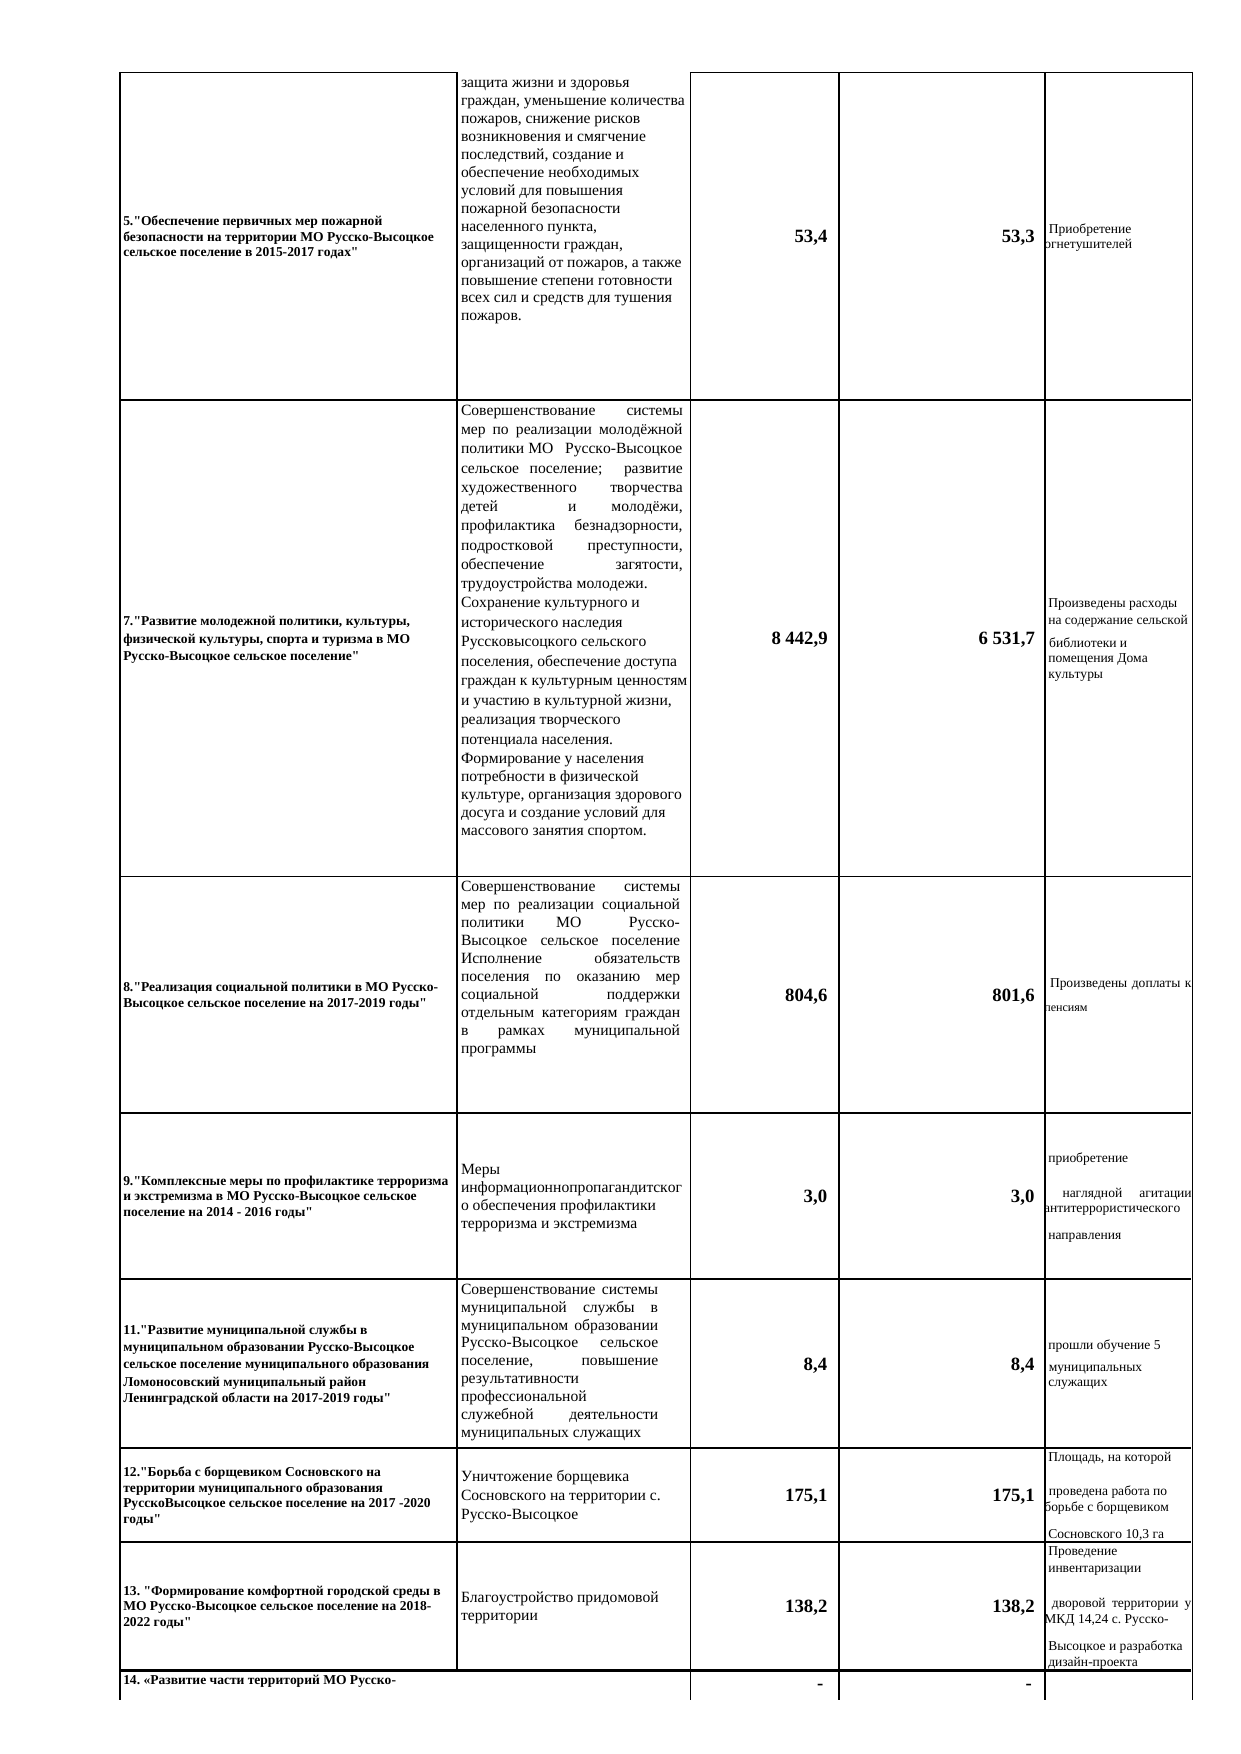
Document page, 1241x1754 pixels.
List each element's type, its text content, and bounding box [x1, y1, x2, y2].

table_cell 6 531,7 [840, 401, 1044, 876]
table_cell 3,0 [691, 1114, 838, 1278]
table_cell [1046, 1669, 1192, 1700]
table_header 5."Обеспечение первичных мер пожарной безопасности на территории МО Русско-Высоцкое сельское поселение в 2015-2017 годах" [121, 73, 456, 399]
table_header 53,3 [840, 73, 1044, 399]
table_cell Совершенствование системы муниципальной службы в муниципальном образовании Русско-Высоцкое сельское поселение, повышение результативности профессиональной служебной деятельности муниципальных служащих [458, 1280, 690, 1447]
table_header 53,4 [691, 73, 838, 399]
table_header Приобретение огнетушителей [1046, 73, 1192, 399]
table_cell 13. "Формирование комфортной городской среды в МО Русско-Высоцкое сельское поселение на 2018- 2022 годы" [121, 1543, 456, 1669]
table_cell Площадь, на которой проведена работа по борьбе с борщевиком Сосновского 10,3 га [1046, 1447, 1192, 1541]
table_cell приобретение наглядной агитации антитеррористического направления [1046, 1112, 1192, 1278]
table_cell Произведены расходы на содержание сельской библиотеки и помещения Дома культуры [1046, 399, 1192, 876]
table_cell 801,6 [840, 877, 1044, 1112]
table_cell 8 442,9 [691, 401, 838, 876]
table_cell 8,4 [840, 1280, 1044, 1447]
table_cell Совершенствование системы мер по реализации молодёжной политики МО Русско-Высоцкое сельское поселение; развитие художественного творчества детей и молодёжи, профилактика безнадзорности, подростковой преступности, обеспечение загятости, трудоустройства молодежи. Сохранение культурного и исторического наследия Руссковысоцкого сельского поселения, обеспечение доступа граждан к культурным ценностям и участию в культурной жизни, реализация творческого потенциала населения. Формирование у населения потребности в физической культуре, организация здорового досуга и создание условий для массового занятия спортом. [458, 401, 690, 876]
table_cell 8,4 [691, 1280, 838, 1447]
table_cell - [840, 1672, 1044, 1700]
table_cell Проведение инвентаризации дворовой территории у МКД 14,24 с. Русско- Высоцкое и разработка дизайн-проекта [1046, 1541, 1192, 1669]
table_cell 138,2 [840, 1543, 1044, 1669]
table_cell 175,1 [691, 1449, 838, 1541]
table_cell 8."Реализация социальной политики в МО Русско- Высоцкое сельское поселение на 2017-2019 годы" [121, 877, 456, 1112]
table_cell 138,2 [691, 1543, 838, 1669]
table_cell 804,6 [691, 877, 838, 1112]
table_cell Произведены доплаты к пенсиям [1046, 876, 1192, 1112]
table_cell Меры информационнопропагандитского обеспечения профилактики терроризма и экстремизма [458, 1114, 690, 1278]
table_cell Уничтожение борщевика Сосновского на территории с. Русско-Высоцкое [458, 1449, 690, 1541]
table_header защита жизни и здоровья граждан, уменьшение количества пожаров, снижение рисков возникновения и смягчение последствий, создание и обеспечение необходимых условий для повышения пожарной безопасности населенного пункта, защищенности граждан, организаций от пожаров, а также повышение степени готовности всех сил и средств для тушения пожаров. [458, 72, 690, 399]
table_cell 9."Комплексные меры по профилактике терроризма и экстремизма в МО Русско-Высоцкое сельское поселение на 2014 - 2016 годы" [121, 1114, 456, 1278]
table_cell 11."Развитие муниципальной службы в муниципальном образовании Русско-Высоцкое сельское поселение муниципального образования Ломоносовский муниципальный район Ленинградской области на 2017-2019 годы" [121, 1280, 456, 1447]
table_cell прошли обучение 5 муниципальных служащих [1046, 1278, 1192, 1447]
table_cell 175,1 [840, 1449, 1044, 1541]
table_cell - [691, 1672, 838, 1700]
table_cell 7."Развитие молодежной политики, культуры, физической культуры, спорта и туризма в МО Русско-Высоцкое сельское поселение" [121, 401, 456, 876]
table_cell 3,0 [840, 1114, 1044, 1278]
table_cell 14. «Развитие части территорий МО Русско- [121, 1672, 690, 1700]
table_cell 12."Борьба с борщевиком Сосновского на территории муниципального образования РусскоВысоцкое сельское поселение на 2017 -2020 годы" [121, 1449, 456, 1541]
table_cell Благоустройство придомовой территории [458, 1543, 690, 1669]
table_cell Совершенствование системы мер по реализации социальной политики МО Русско-Высоцкое сельское поселение Исполнение обязательств поселения по оказанию мер социальной поддержки отдельным категориям граждан в рамках муниципальной программы [458, 877, 690, 1112]
